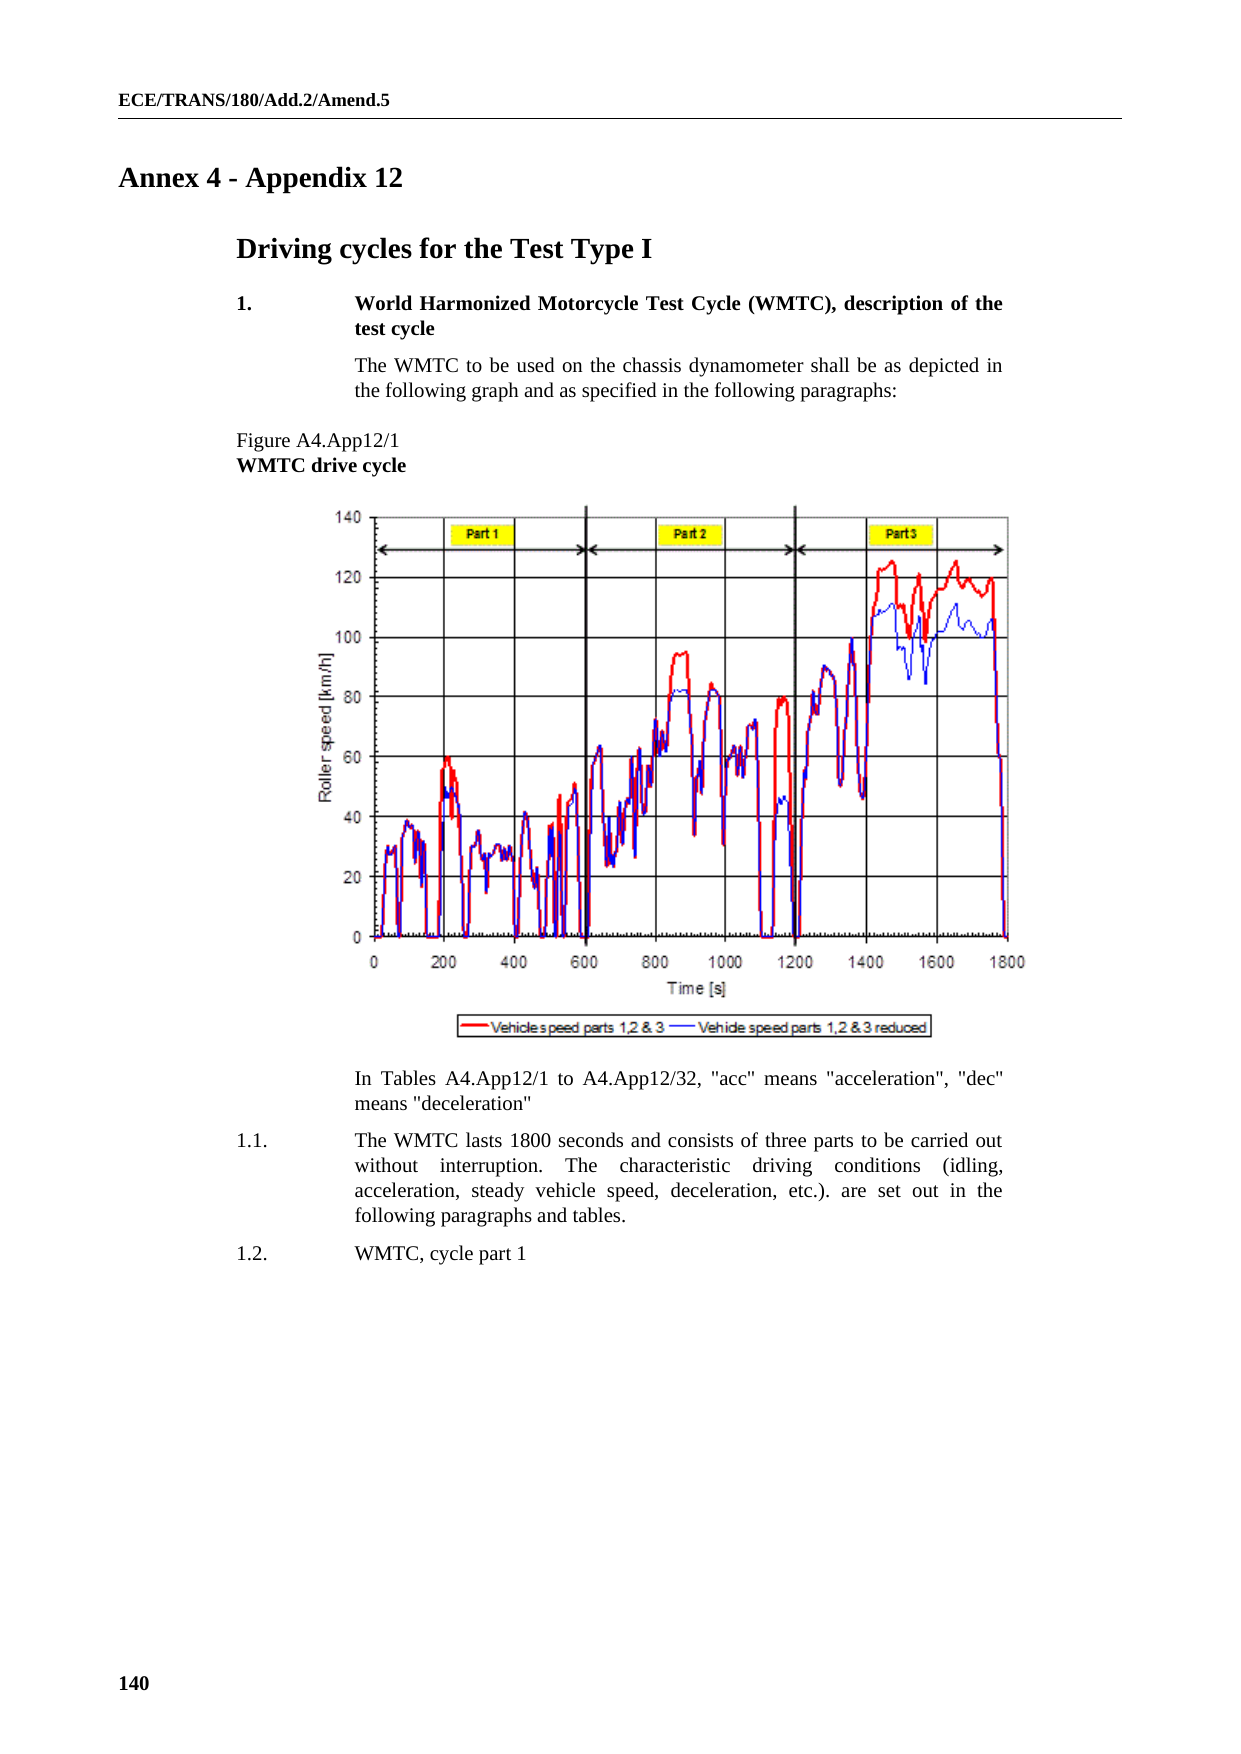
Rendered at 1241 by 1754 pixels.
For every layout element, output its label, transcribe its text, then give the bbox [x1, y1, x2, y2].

text Annex 4 - Appendix 12 [118, 160, 1122, 194]
text In Tables A4.App12/1 to A4.App12/32, "acc" means "acceleration", "dec" means "deceleration" [236, 1065, 1004, 1115]
text WMTC drive cycle [236, 452, 1004, 477]
text 1.1. The WMTC lasts 1800 seconds and consists of three parts to be carried out without interruption. The characteristic driving conditions (idling, acceleration, steady vehicle speed, deceleration, etc.). are set out in the following paragraphs and tables. [236, 1127, 1004, 1227]
text Figure A4.App12/1 [236, 427, 1004, 452]
text Driving cycles for the Test Type I [236, 231, 1004, 265]
text 1.2. WMTC, cycle part 1 [236, 1240, 1004, 1265]
text The WMTC to be used on the chassis dynamometer shall be as depicted in the following graph and as specified in the following paragraphs: [236, 352, 1004, 402]
picture [236, 477, 1035, 1053]
text 1. World Harmonized Motorcycle Test Cycle (WMTC), description of the test cycle [236, 290, 1004, 340]
